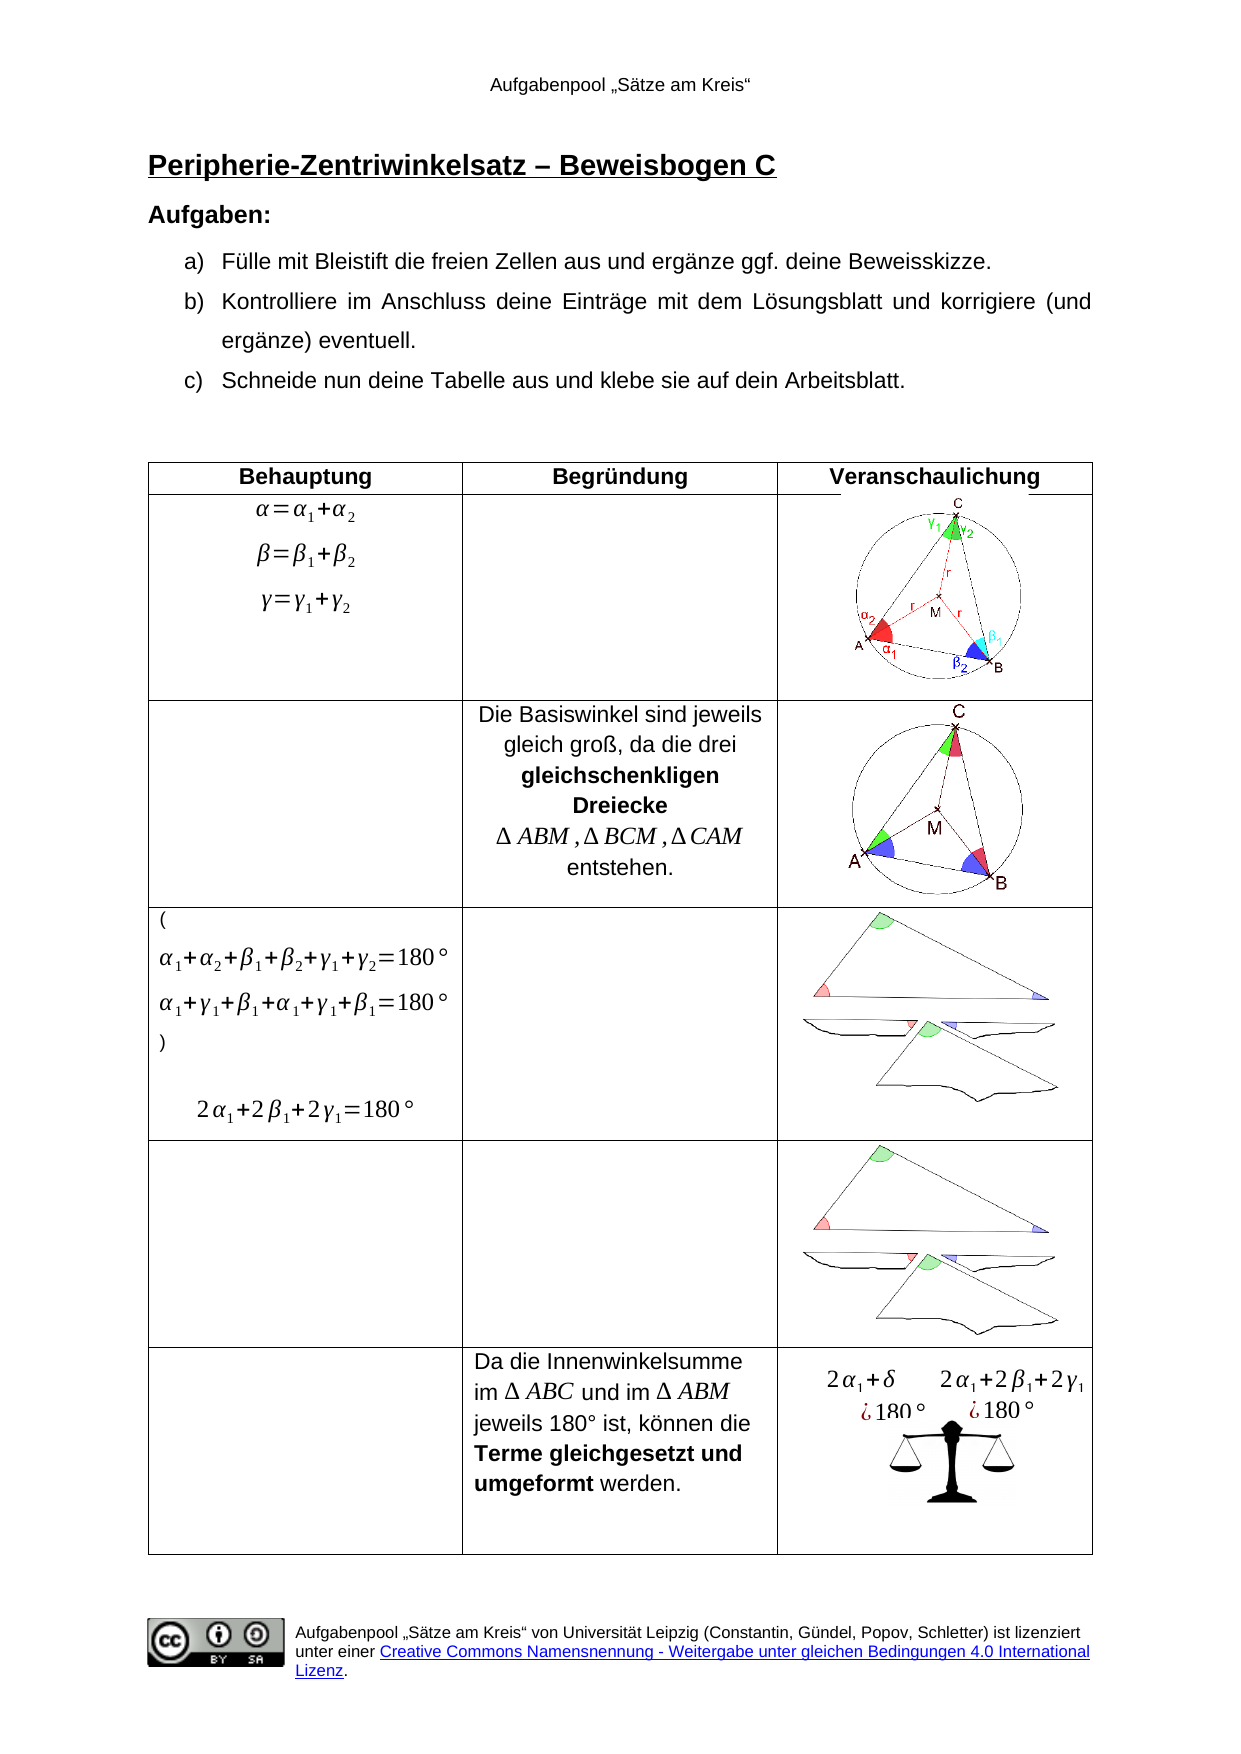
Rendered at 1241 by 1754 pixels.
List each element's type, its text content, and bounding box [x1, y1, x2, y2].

table_cell ( ) [149, 908, 462, 1140]
picture [798, 1237, 1072, 1343]
table_cell [778, 1348, 1092, 1553]
table_cell [149, 1141, 462, 1347]
table_cell [149, 701, 462, 907]
list Fülle mit Bleistift die freien Zellen aus und ergänze ggf. deine Beweisskizze. [184, 248, 1093, 274]
picture [844, 701, 1026, 898]
table_header Veranschaulichung [778, 463, 1092, 493]
table_cell [463, 1141, 777, 1347]
list Schneide nun deine Tabelle aus und klebe sie auf dein Arbeitsblatt. [184, 367, 1093, 393]
picture [809, 908, 1061, 1001]
table_cell Da die Innenwinkelsumme im und im jeweils 180° ist, können die Terme gleichgesetzt und umgeformt werden. [463, 1348, 777, 1553]
table_cell [778, 701, 1092, 907]
text Peripherie-Zentriwinkelsatz – Beweisbogen C [148, 148, 1093, 181]
picture [147, 1618, 285, 1667]
table_cell [149, 495, 462, 700]
table_cell [778, 495, 1092, 700]
picture [809, 1141, 1061, 1234]
table_cell [463, 908, 777, 1140]
table_cell [463, 495, 777, 700]
table_header Behauptung [149, 463, 462, 493]
table_header Begründung [463, 463, 777, 493]
picture [886, 1418, 1018, 1506]
text Aufgaben: [148, 200, 1093, 229]
picture [841, 494, 1029, 689]
table_cell [149, 1348, 462, 1553]
table_cell [778, 908, 1092, 1140]
table_cell Die Basiswinkel sind jeweils gleich groß, da die drei gleichschenkligen Dreiecke entstehen. [463, 701, 777, 907]
table_cell [778, 1141, 1092, 1347]
list Kontrolliere im Anschluss deine Einträge mit dem Lösungsblatt und korrigiere (und ergänze) eventuell. [184, 288, 1093, 353]
picture [798, 1004, 1072, 1110]
